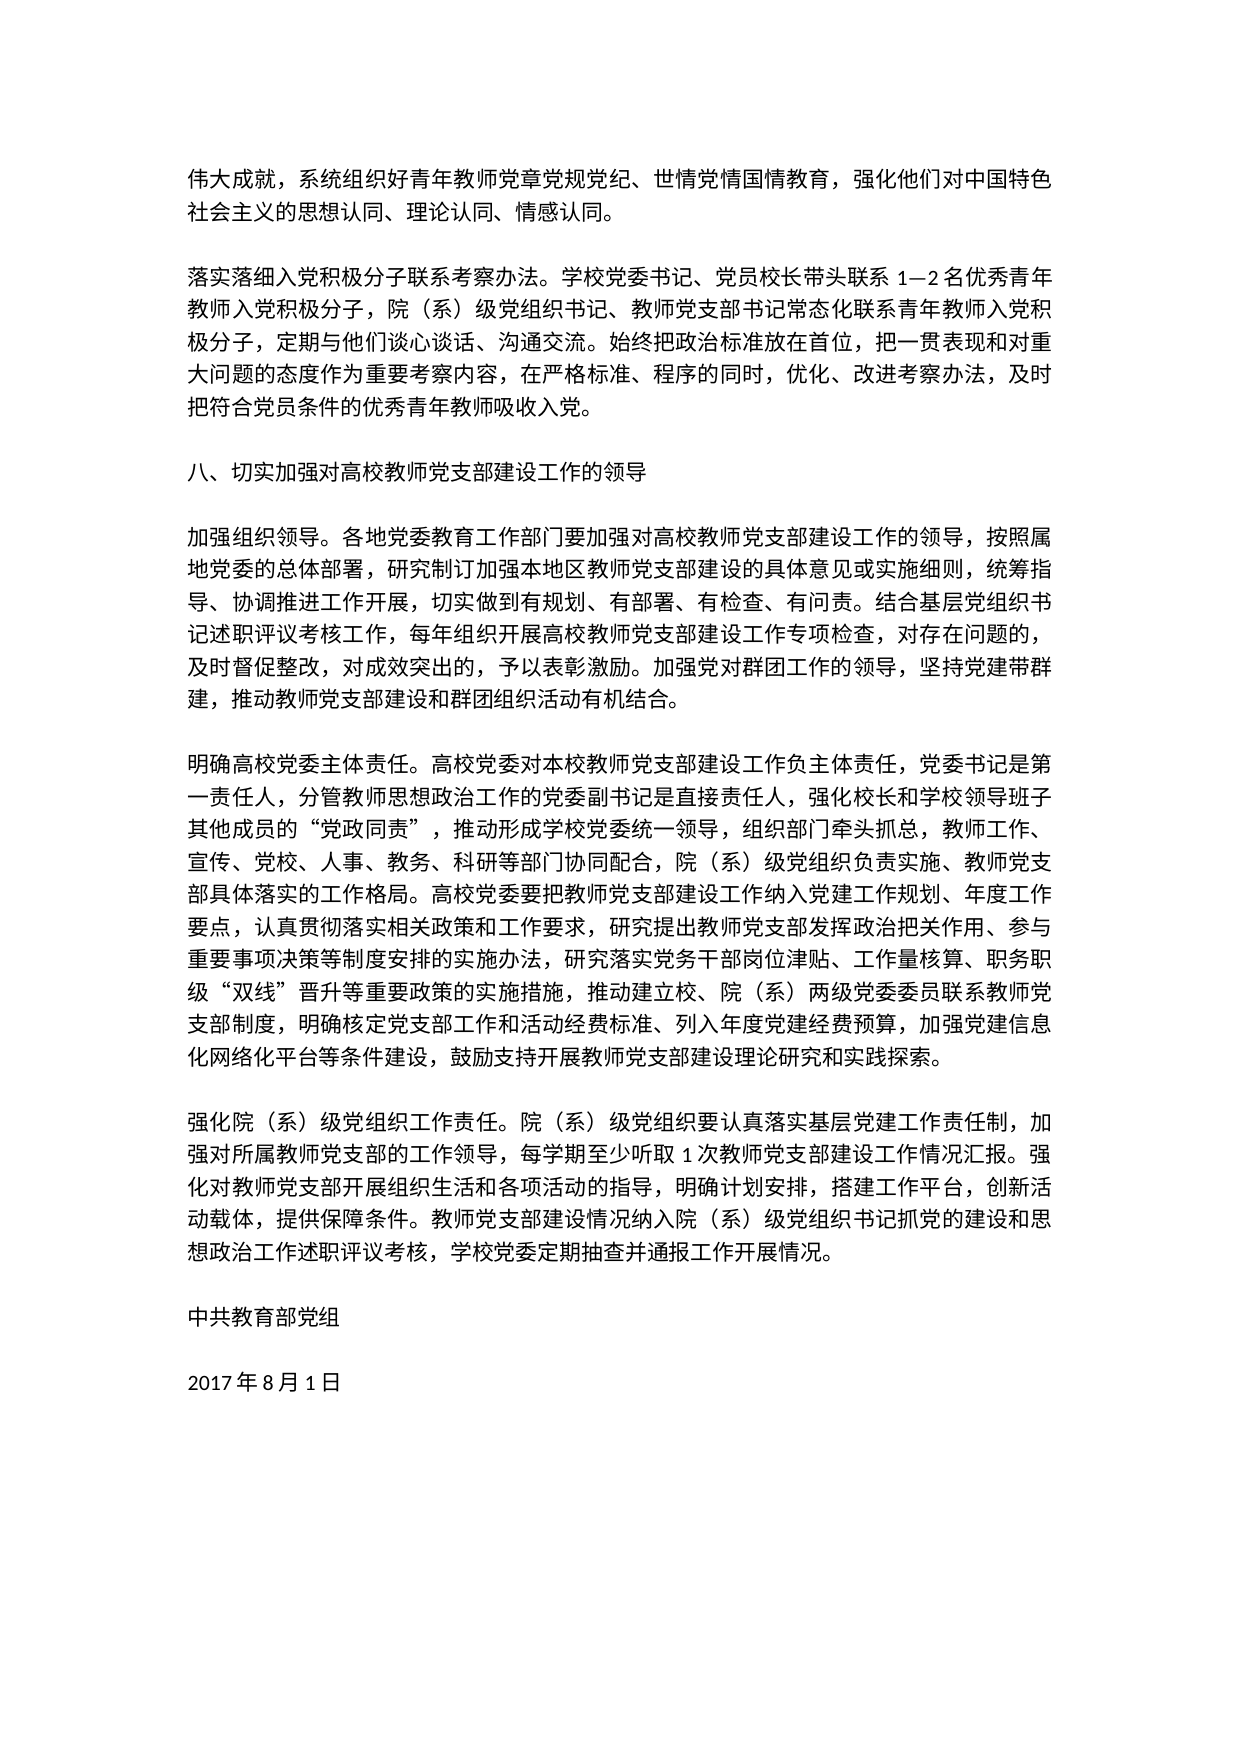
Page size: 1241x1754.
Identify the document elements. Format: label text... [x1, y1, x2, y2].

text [187, 162, 1053, 227]
text 中共教育部党组 [187, 1299, 1053, 1332]
text 落实落细入党积极分子联系考察办法。学校党委书记、党员校长带头联系1—2名优秀青年教师入党积极分子，院（系）级党组织书记、教师党支部书记常态化联系青年教师入党积极分子，定期与他们谈心谈话、沟通交流。始终把政治标准放在首位，把一贯表现和对重大问题的态度作为重要考察内容，在严格标准、程序的同时，优化、改进考察办法，及时把符合党员条件的优秀青年教师吸收入党。 [187, 259, 1053, 422]
text 强化院（系）级党组织工作责任。院（系）级党组织要认真落实基层党建工作责任制，加强对所属教师党支部的工作领导，每学期至少听取1次教师党支部建设工作情况汇报。强化对教师党支部开展组织生活和各项活动的指导，明确计划安排，搭建工作平台，创新活动载体，提供保障条件。教师党支部建设情况纳入院（系）级党组织书记抓党的建设和思想政治工作述职评议考核，学校党委定期抽查并通报工作开展情况。 [187, 1104, 1053, 1267]
text 八、切实加强对高校教师党支部建设工作的领导 [187, 454, 1053, 487]
text 明确高校党委主体责任。高校党委对本校教师党支部建设工作负主体责任，党委书记是第一责任人，分管教师思想政治工作的党委副书记是直接责任人，强化校长和学校领导班子其他成员的“党政同责”，推动形成学校党委统一领导，组织部门牵头抓总，教师工作、宣传、党校、人事、教务、科研等部门协同配合，院（系）级党组织负责实施、教师党支部具体落实的工作格局。高校党委要把教师党支部建设工作纳入党建工作规划、年度工作要点，认真贯彻落实相关政策和工作要求，研究提出教师党支部发挥政治把关作用、参与重要事项决策等制度安排的实施办法，研究落实党务干部岗位津贴、工作量核算、职务职级“双线”晋升等重要政策的实施措施，推动建立校、院（系）两级党委委员联系教师党支部制度，明确核定党支部工作和活动经费标准、列入年度党建经费预算，加强党建信息化网络化平台等条件建设，鼓励支持开展教师党支部建设理论研究和实践探索。 [187, 747, 1053, 1072]
text 加强组织领导。各地党委教育工作部门要加强对高校教师党支部建设工作的领导，按照属地党委的总体部署，研究制订加强本地区教师党支部建设的具体意见或实施细则，统筹指导、协调推进工作开展，切实做到有规划、有部署、有检查、有问责。结合基层党组织书记述职评议考核工作，每年组织开展高校教师党支部建设工作专项检查，对存在问题的，及时督促整改，对成效突出的，予以表彰激励。加强党对群团工作的领导，坚持党建带群建，推动教师党支部建设和群团组织活动有机结合。 [187, 519, 1053, 714]
text 2017年8月1日 [187, 1364, 1053, 1397]
